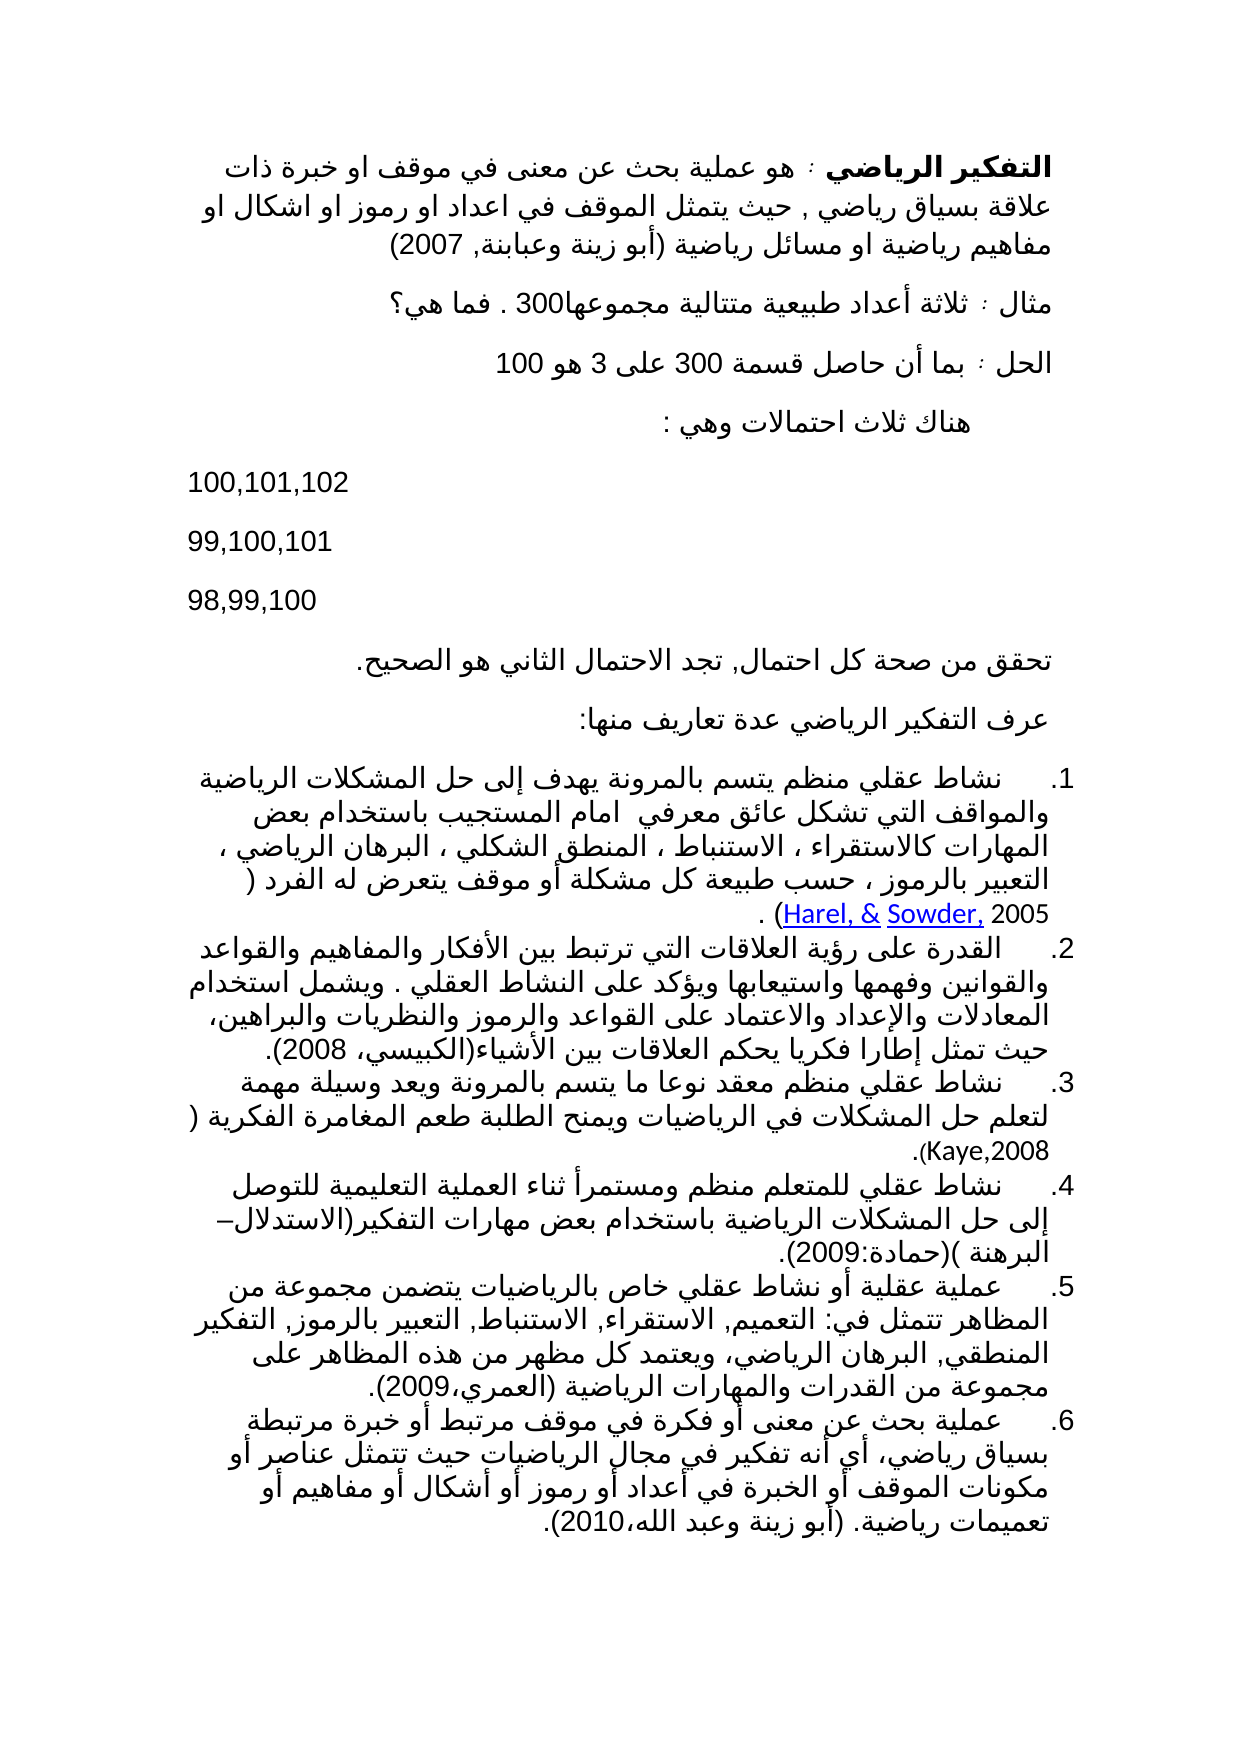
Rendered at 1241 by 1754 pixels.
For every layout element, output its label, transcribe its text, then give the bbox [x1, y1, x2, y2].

list نشاط عقلي منظم يتسم بالمرونة يهدف إلى حل المشكلات الرياضية والمواقف التي تشكل عائق معرفي امام المستجيب باستخدام بعض المهارات كالاستقراء ، الاستنباط ، المنطق الشكلي ، البرهان الرياضي ، التعبير بالرموز ، حسب طبيعة كل مشكلة أو موقف يتعرض له الفرد (Harel, & Sowder, 2005) . [187, 761, 1050, 931]
text هناك ثلاث احتمالات وهي : [187, 405, 1053, 439]
text 98,99,100 [187, 583, 1053, 617]
list نشاط عقلي للمتعلم منظم ومستمرأ ثناء العملية التعليمية للتوصل إلى حل المشكلات الرياضية باستخدام بعض مهارات التفكير(الاستدلال– البرهنة )(حمادة:2009). [187, 1168, 1050, 1269]
text الحل بما أن حاصل قسمة 300 على 3 هو 100 [187, 346, 1053, 379]
list القدرة على رؤية العلاقات التي ترتبط بين الأفكار والمفاهيم والقواعد والقوانين وفهمها واستيعابها ويؤكد على النشاط العقلي . ويشمل استخدام المعادلات والإعداد والاعتماد على القواعد والرموز والنظريات والبراهين، حيث تمثل إطارا فكريا يحكم العلاقات بين الأشياء(الكبيسي، 2008). [187, 931, 1050, 1065]
text تحقق من صحة كل احتمال, تجد الاحتمال الثاني هو الصحيح. [187, 643, 1053, 676]
text 100,101,102 [187, 464, 1053, 498]
text مثال ثلاثة أعداد طبيعية متتالية مجموعها300 . فما هي؟ [187, 286, 1053, 320]
list عملية بحث عن معنى أو فكرة في موقف مرتبط أو خبرة مرتبطة بسياق رياضي، أي أنه تفكير في مجال الرياضيات حيث تتمثل عناصر أو مكونات الموقف أو الخبرة في أعداد أو رموز أو أشكال أو مفاهيم أو تعميمات رياضية. (أبو زينة وعبد الله،2010). [187, 1403, 1050, 1537]
list عملية عقلية أو نشاط عقلي خاص بالرياضيات يتضمن مجموعة من المظاهر تتمثل في: التعميم, الاستقراء, الاستنباط, التعبير بالرموز, التفكير المنطقي, البرهان الرياضي، ويعتمد كل مظهر من هذه المظاهر على مجموعة من القدرات والمهارات الرياضية (العمري،2009). [187, 1269, 1050, 1403]
text التفكير الرياضي هو عملية بحث عن معنى في موقف او خبرة ذات علاقة بسياق رياضي , حيث يتمثل الموقف في اعداد او رموز او اشكال او مفاهيم رياضية او مسائل رياضية (أبو زينة وعبابنة, 2007) [187, 150, 1053, 261]
text 99,100,101 [187, 524, 1053, 557]
text عرف التفكير الرياضي عدة تعاريف منها: [187, 702, 1053, 736]
list نشاط عقلي منظم معقد نوعا ما يتسم بالمرونة ويعد وسيلة مهمة لتعلم حل المشكلات في الرياضيات ويمنح الطلبة طعم المغامرة الفكرية (Kaye,2008). [187, 1065, 1050, 1168]
